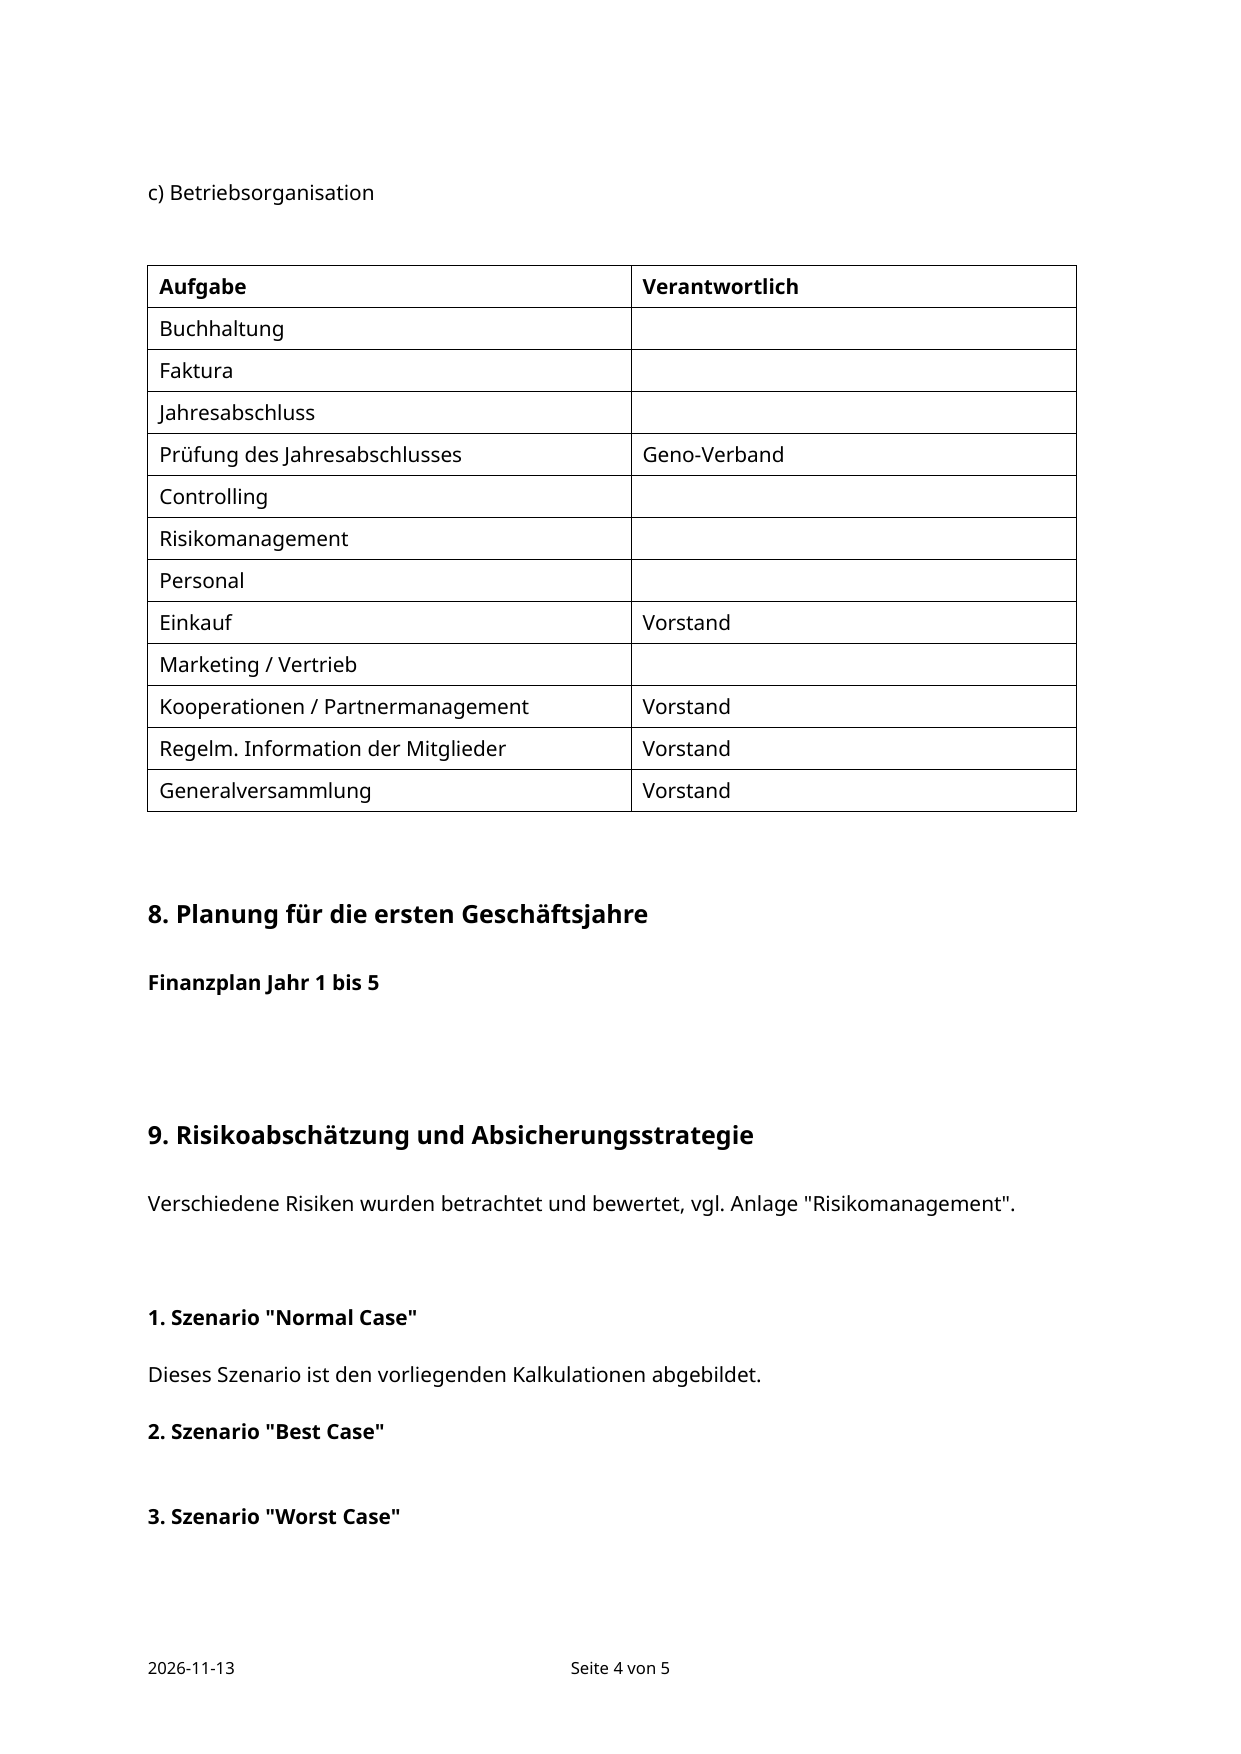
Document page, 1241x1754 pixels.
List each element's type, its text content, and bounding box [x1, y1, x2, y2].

table_cell [632, 350, 1076, 391]
text Verschiedene Risiken wurden betrachtet und bewertet, vgl. Anlage "Risikomanagement". [148, 1189, 1122, 1218]
table_cell Jahresabschluss [148, 392, 631, 433]
text Finanzplan Jahr 1 bis 5 [148, 968, 1122, 996]
table_cell Vorstand [632, 728, 1076, 769]
table_cell Marketing / Vertrieb [148, 644, 631, 685]
table_cell Prüfung des Jahresabschlusses [148, 434, 631, 475]
text c) Betriebsorganisation [148, 178, 1122, 207]
table_cell [632, 560, 1076, 601]
table_cell Generalversammlung [148, 770, 631, 811]
table_cell Regelm. Information der Mitglieder [148, 728, 631, 769]
text Dieses Szenario ist den vorliegenden Kalkulationen abgebildet. [148, 1360, 1122, 1389]
table_cell [632, 392, 1076, 433]
table_cell Geno-Verband [632, 434, 1076, 475]
table_cell Controlling [148, 476, 631, 517]
table_cell Risikomanagement [148, 518, 631, 559]
table_cell [632, 308, 1076, 349]
table_cell Kooperationen / Partnermanagement [148, 686, 631, 727]
table_header Verantwortlich [632, 266, 1076, 307]
table_cell [632, 644, 1076, 685]
table_cell Buchhaltung [148, 308, 631, 349]
table_cell Vorstand [632, 602, 1076, 643]
table_header Aufgabe [148, 266, 631, 307]
text 1. Szenario "Normal Case" [148, 1303, 1122, 1332]
table_cell Einkauf [148, 602, 631, 643]
table_cell Vorstand [632, 770, 1076, 811]
table_cell [632, 476, 1076, 517]
table_cell Faktura [148, 350, 631, 391]
table_cell Vorstand [632, 686, 1076, 727]
subtitle 9. Risikoabschätzung und Absicherungsstrategie [148, 1118, 1122, 1152]
table_cell [632, 518, 1076, 559]
text 2. Szenario "Best Case" [148, 1417, 1122, 1446]
subtitle 8. Planung für die ersten Geschäftsjahre [148, 896, 1122, 931]
text 3. Szenario "Worst Case" [148, 1502, 1122, 1531]
table_cell Personal [148, 560, 631, 601]
